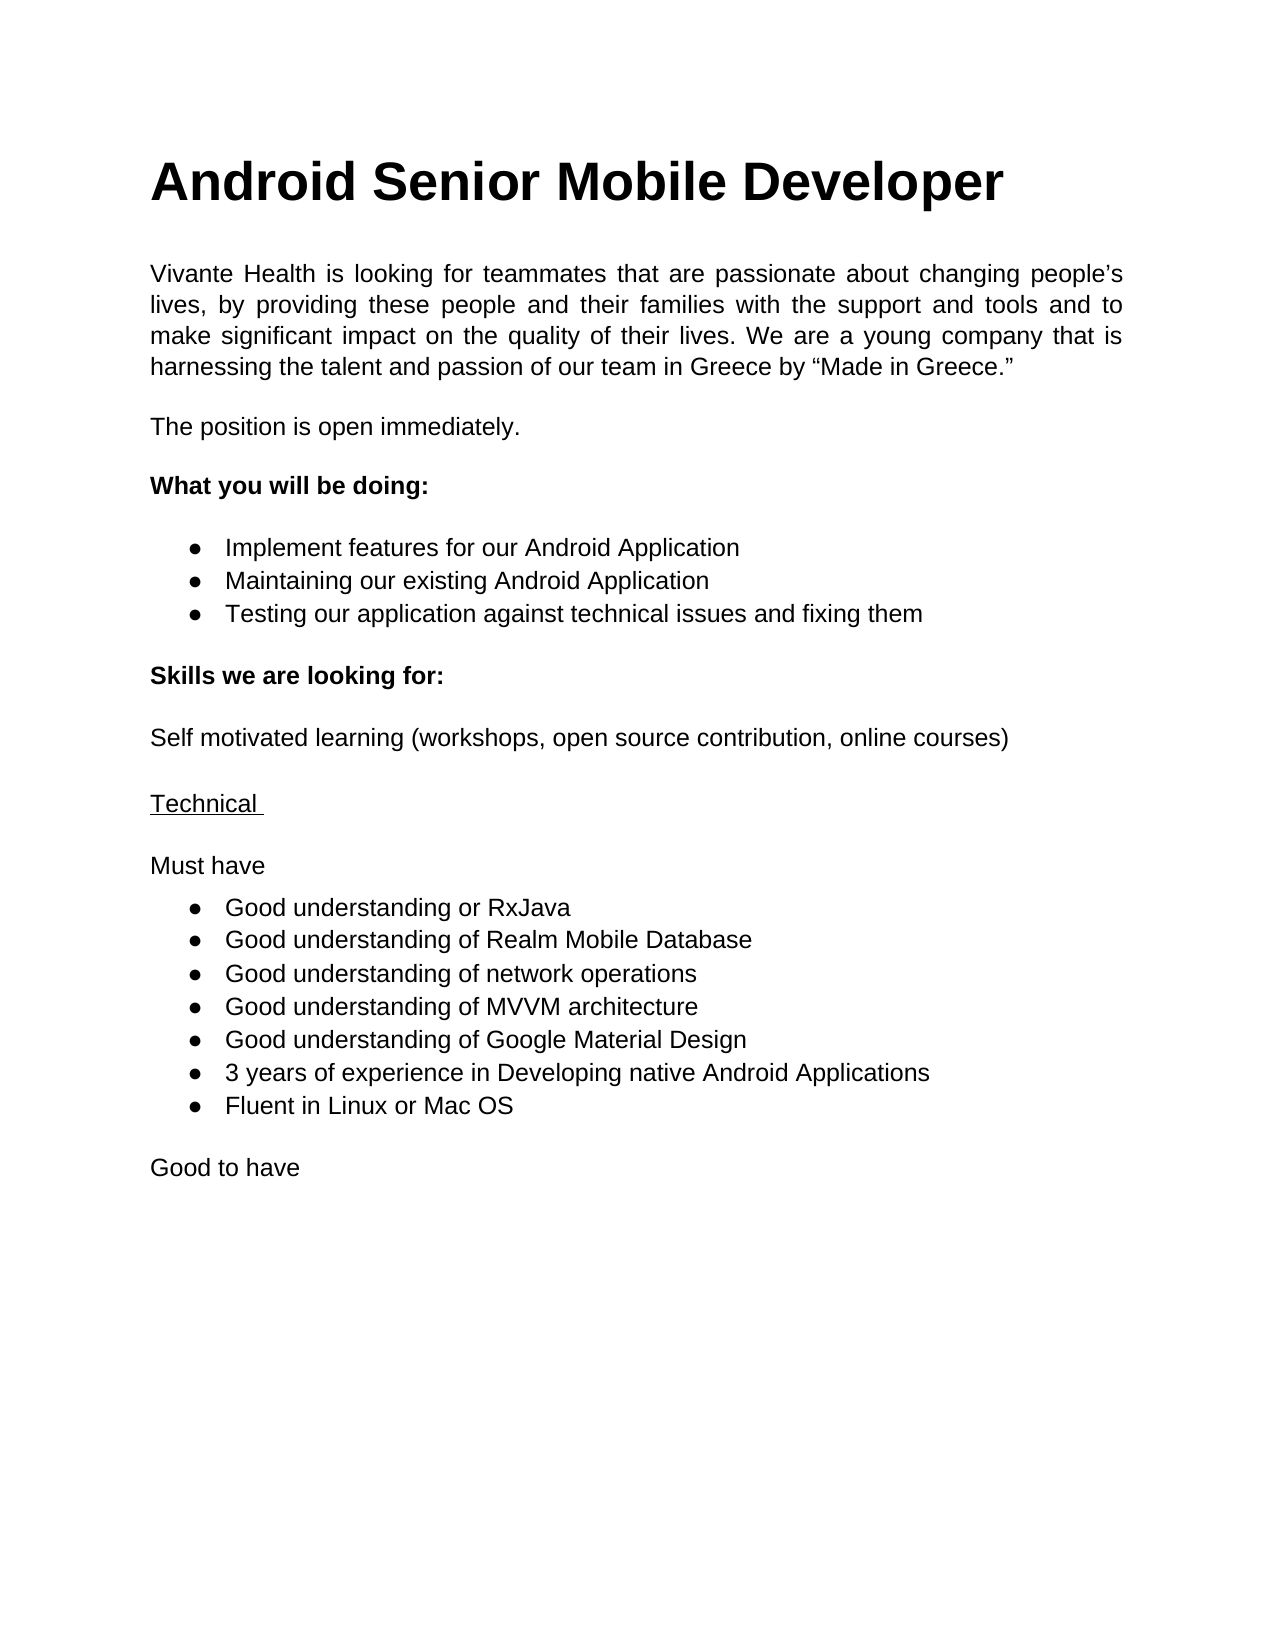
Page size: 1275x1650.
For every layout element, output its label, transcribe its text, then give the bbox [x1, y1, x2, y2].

subtitle Skills we are looking for: [150, 661, 1125, 689]
list Testing our application against technical issues and fixing them [187, 599, 1125, 628]
subtitle What you will be doing: [150, 471, 1125, 500]
title Android Senior Mobile Developer [150, 150, 1125, 212]
list Good understanding of network operations [187, 958, 1125, 987]
list Fluent in Linux or Mac OS [187, 1091, 1125, 1119]
list Good understanding of MVVM architecture [187, 992, 1125, 1020]
list 3 years of experience in Developing native Android Applications [187, 1058, 1125, 1086]
text The position is open immediately. [150, 411, 1125, 440]
text Vivante Health is looking for teammates that are passionate about changing people’s lives, by providing these people and their families with the support and tools and to make significant impact on the quality of their lives. We are a young company that is harnessing the talent and passion of our team in Greece by “Made in Greece.” [150, 259, 1125, 381]
subtitle Good to have [150, 1153, 1125, 1182]
list Good understanding or RxJava [187, 892, 1125, 921]
subtitle Technical [150, 789, 1125, 818]
subtitle Must have [150, 851, 1125, 880]
list Good understanding of Realm Mobile Database [187, 926, 1125, 954]
list Maintaining our existing Android Application [187, 566, 1125, 595]
list Good understanding of Google Material Design [187, 1024, 1125, 1053]
list Implement features for our Android Application [187, 533, 1125, 562]
text Self motivated learning (workshops, open source contribution, online courses) [150, 723, 1125, 751]
